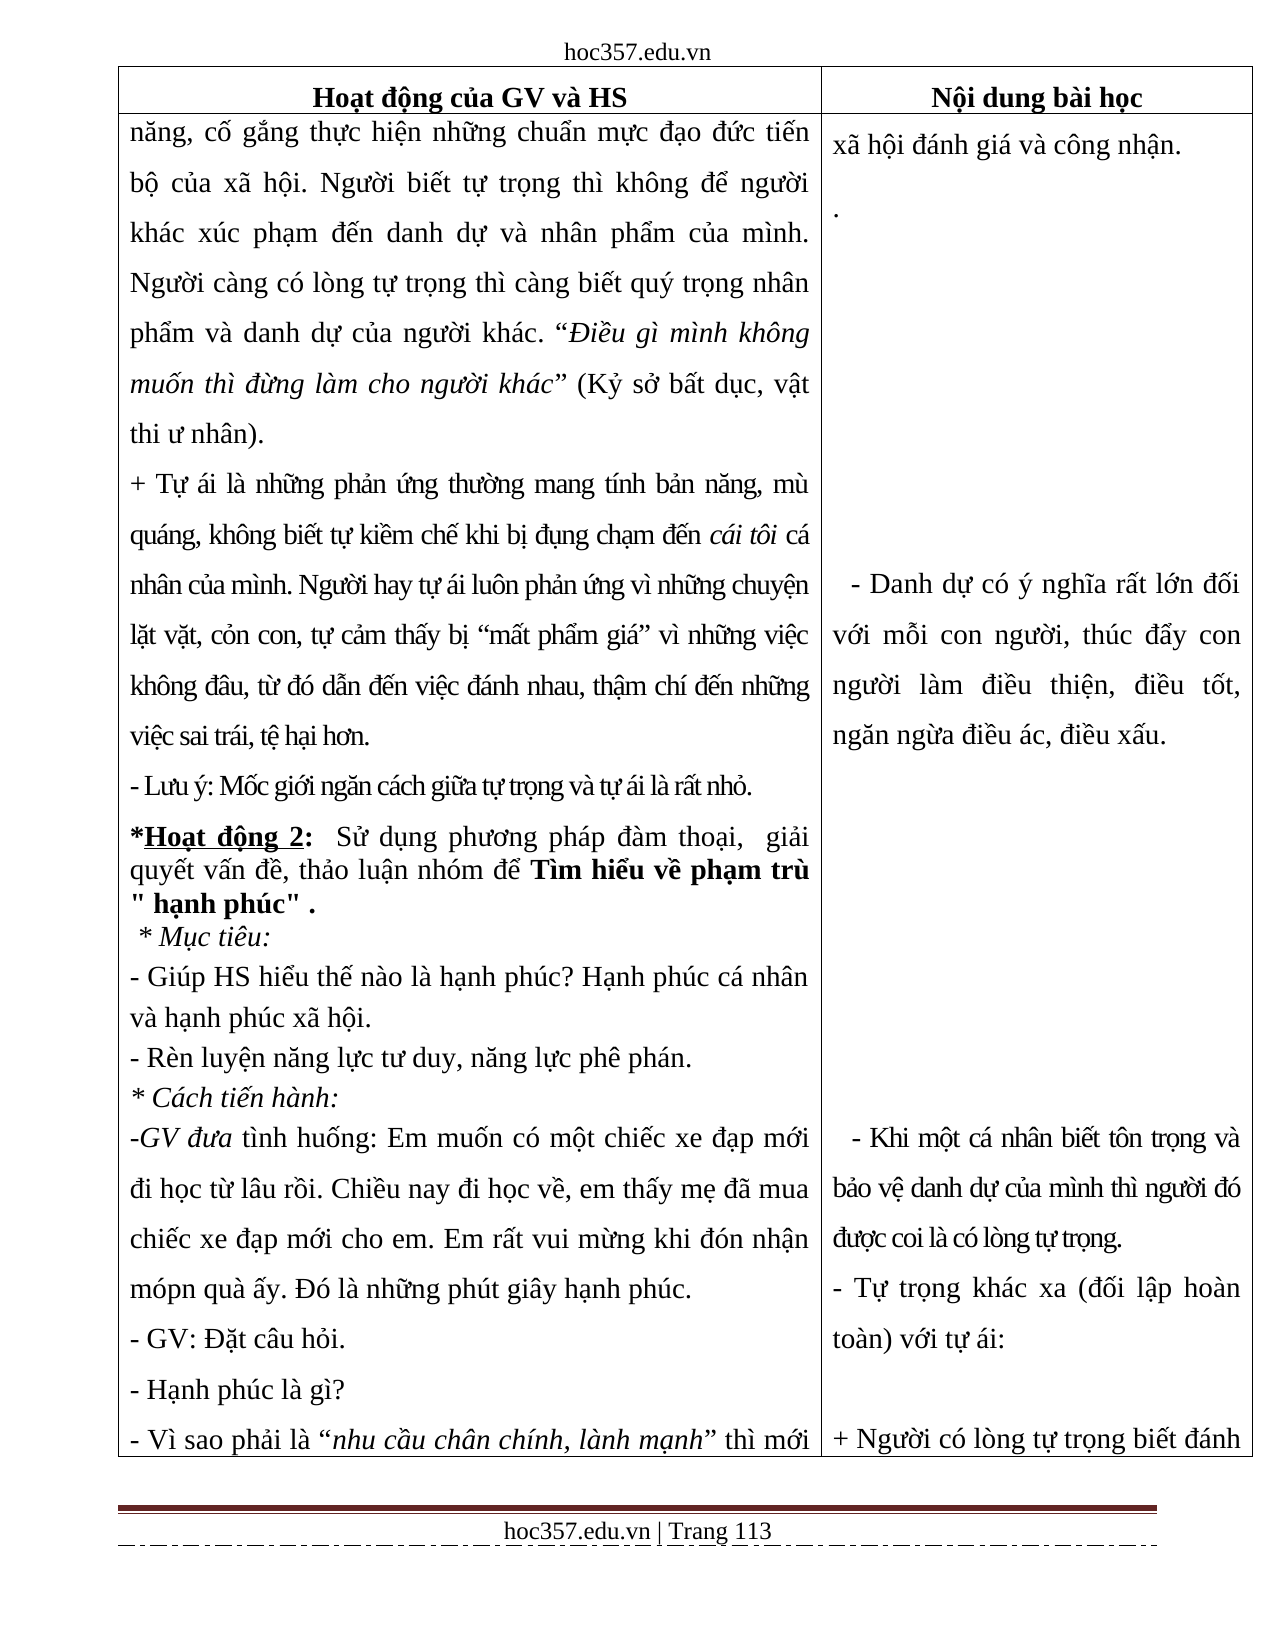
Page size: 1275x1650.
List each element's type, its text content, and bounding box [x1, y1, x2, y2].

table_header Hoạt động của GV và HS [119, 67, 821, 113]
table_header Nội dung bài học [822, 67, 1252, 113]
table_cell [822, 114, 1252, 1456]
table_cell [119, 114, 821, 1456]
